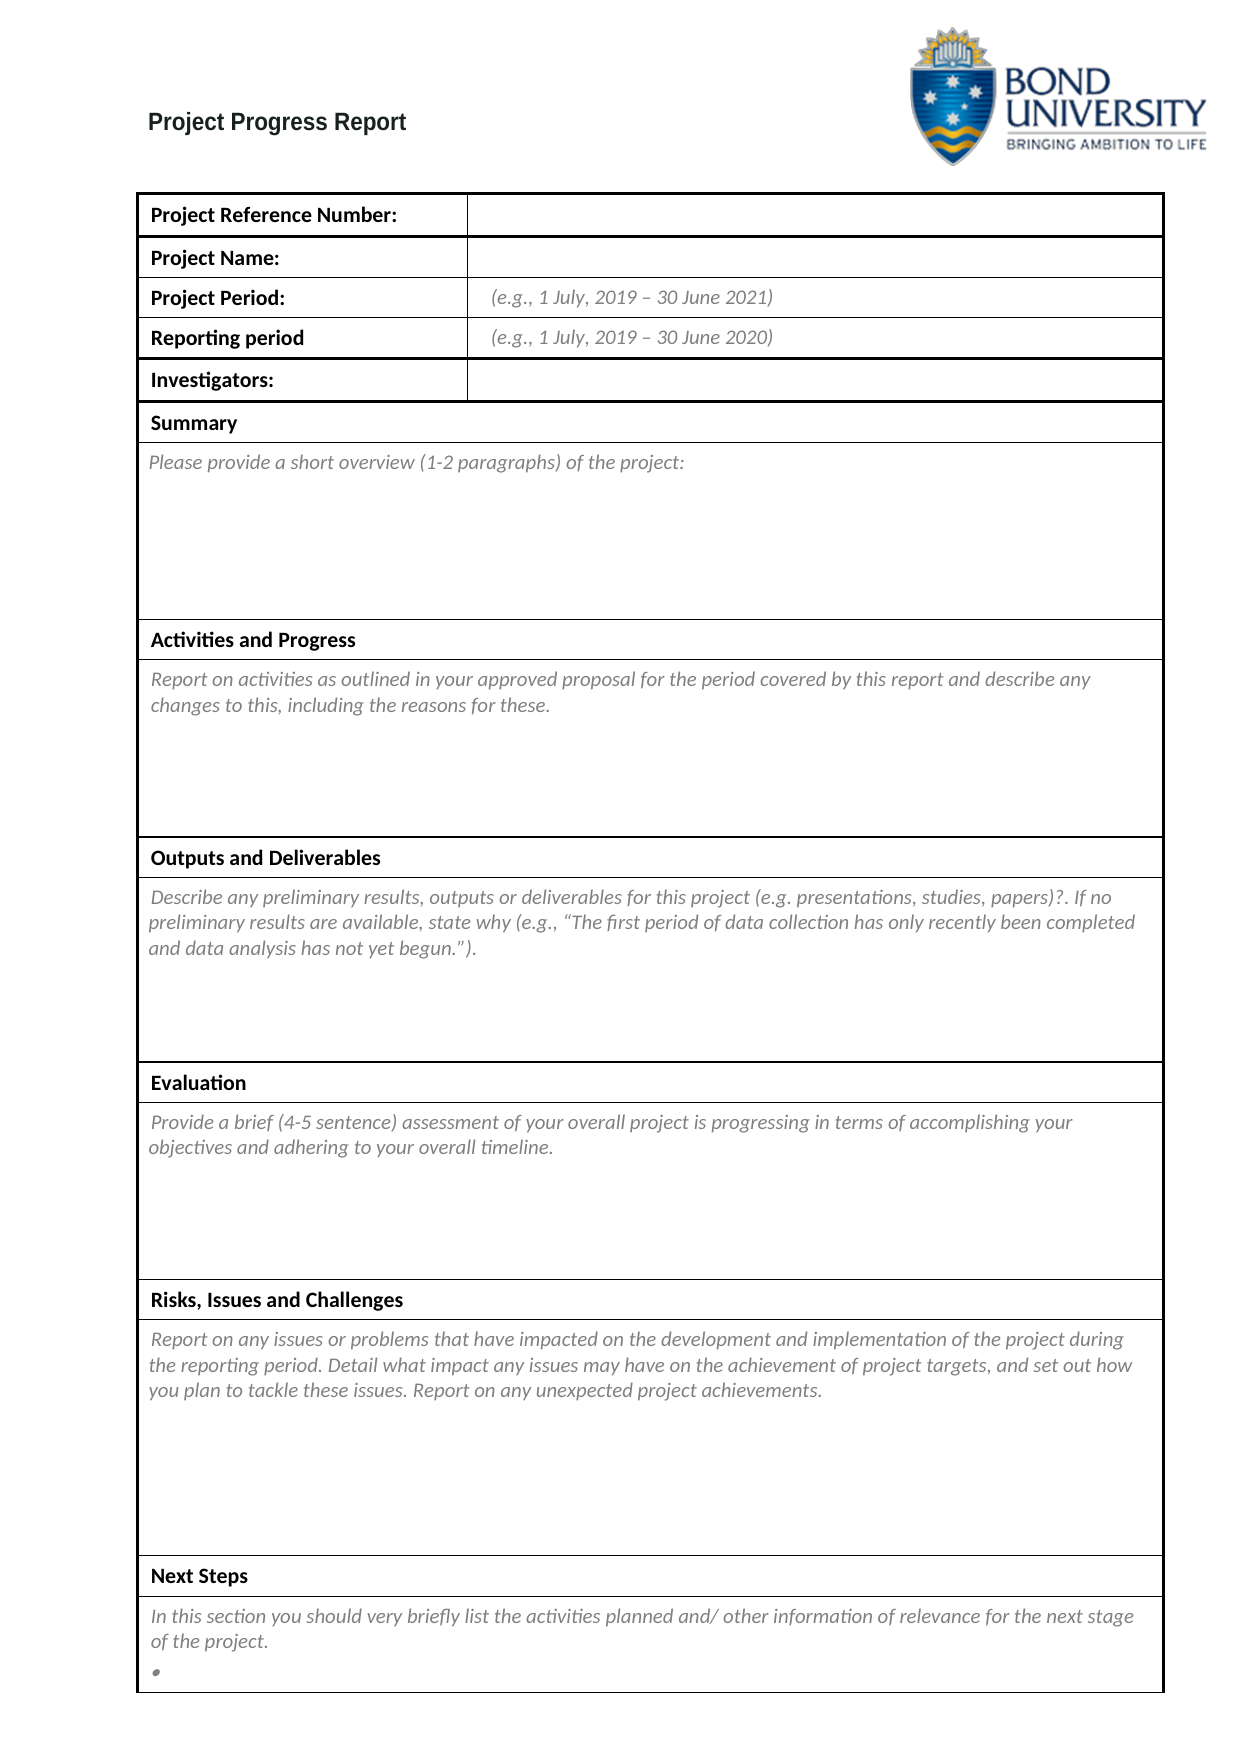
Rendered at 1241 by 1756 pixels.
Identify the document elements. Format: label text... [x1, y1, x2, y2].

table_cell Outputs and Deliverables [139, 838, 1162, 877]
table_cell Evaluation [139, 1063, 1162, 1102]
table_cell Report on activities as outlined in your approved proposal for the period covered by this report and describe any changes to this, including the reasons for these. [139, 660, 1162, 836]
table_cell In this section you should very briefly list the activities planned and/ other information of relevance for the next stage of the project. [139, 1597, 1162, 1692]
table_cell Reporting period [139, 318, 467, 357]
table_cell Risks, Issues and Challenges [139, 1280, 1162, 1319]
table_header Project Reference Number: [139, 195, 467, 234]
table_cell Project Period: [139, 278, 467, 317]
picture [910, 27, 1207, 166]
table_cell Investigators: [139, 360, 467, 399]
table_cell Please provide a short overview (1-2 paragraphs) of the project: [139, 443, 1162, 619]
table_cell Report on any issues or problems that have impacted on the development and implementation of the project during the reporting period. Detail what impact any issues may have on the achievement of project targets, and set out how you plan to tackle these issues. Report on any unexpected project achievements. [139, 1320, 1162, 1555]
table_cell [468, 238, 1162, 277]
table_cell Project Name: [139, 238, 467, 277]
table_cell Next Steps [139, 1556, 1162, 1596]
table_cell (e.g., 1 July, 2019 – 30 June 2021) [468, 278, 1162, 317]
table_cell Provide a brief (4-5 sentence) assessment of your overall project is progressing in terms of accomplishing your objectives and adhering to your overall timeline. [139, 1103, 1162, 1279]
table_cell (e.g., 1 July, 2019 – 30 June 2020) [468, 318, 1162, 357]
table_cell [468, 360, 1162, 399]
table_cell Describe any preliminary results, outputs or deliverables for this project (e.g. presentations, studies, papers)?. If no preliminary results are available, state why (e.g., “The first period of data collection has only recently been completed and data analysis has not yet begun.”). [139, 878, 1162, 1061]
table_cell Activities and Progress [139, 620, 1162, 659]
table_header [468, 195, 1162, 234]
table_cell Summary [139, 403, 1162, 442]
